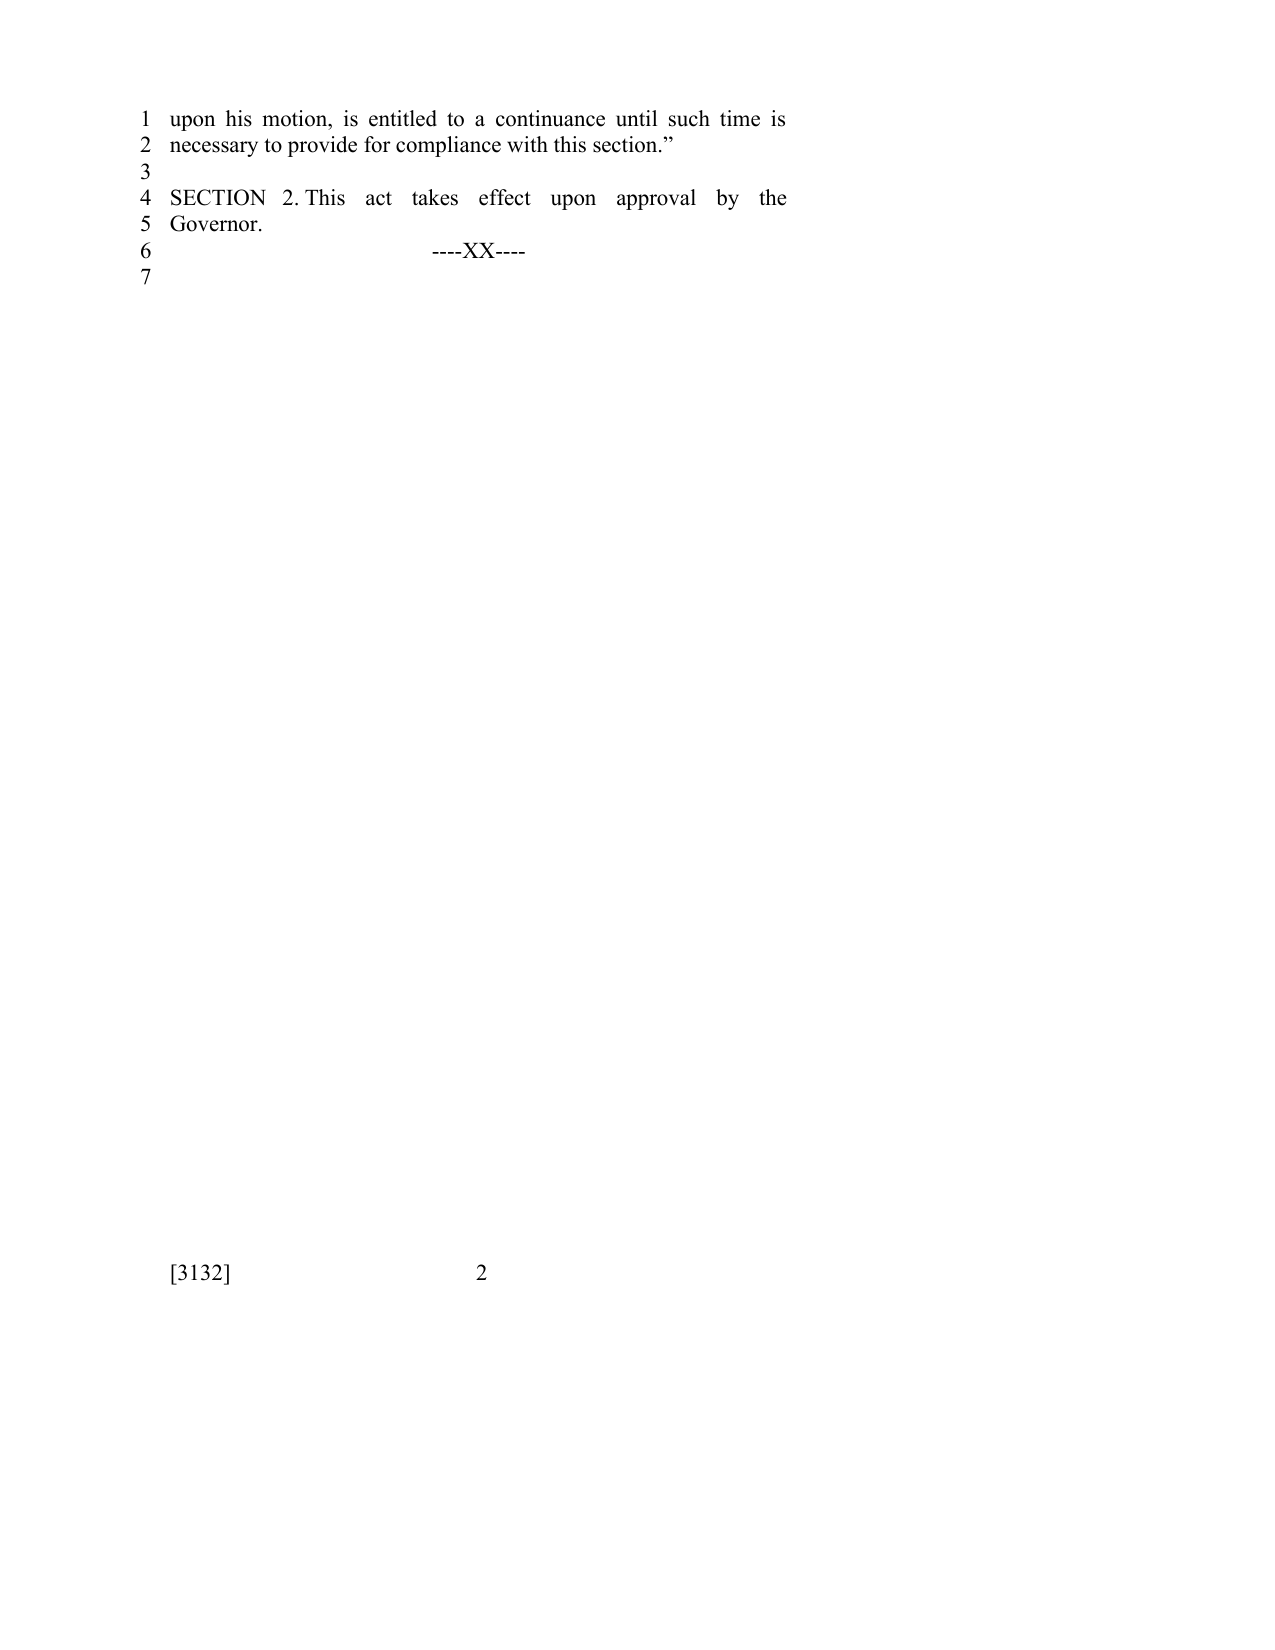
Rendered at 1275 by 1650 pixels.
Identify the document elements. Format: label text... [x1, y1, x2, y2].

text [169, 105, 787, 158]
text SECTION 2. This act takes effect upon approval by the Governor. [169, 184, 787, 237]
text ----XX---- [169, 237, 787, 263]
